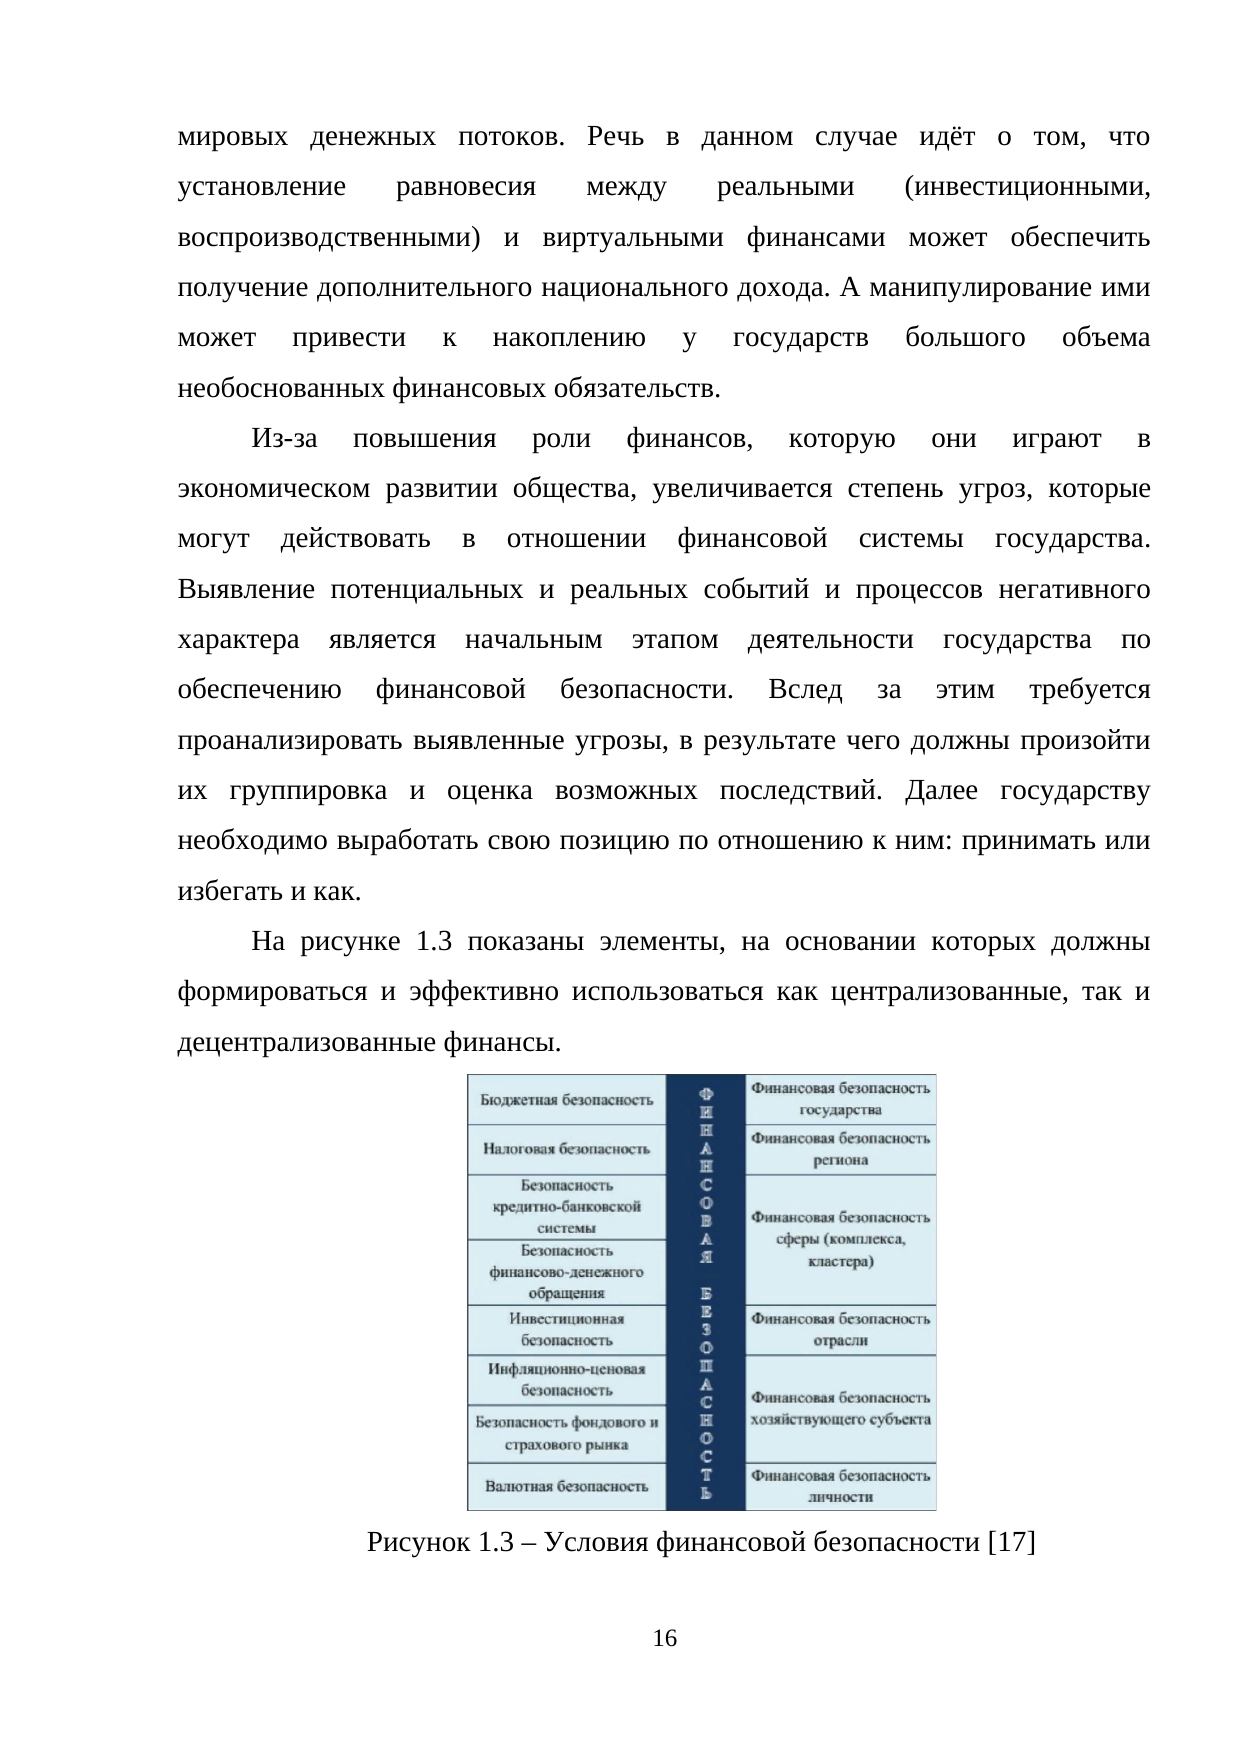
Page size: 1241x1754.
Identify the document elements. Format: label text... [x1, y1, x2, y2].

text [177, 118, 1152, 403]
text Рисунок 1.3 – Условия финансовой безопасности [17] [177, 1524, 1152, 1558]
picture [466, 1074, 937, 1511]
text На рисунке 1.3 показаны элементы, на основании которых должны формироваться и эффективно использоваться как централизованные, так и децентрализованные финансы. [177, 923, 1152, 1057]
text Из-за повышения роли финансов, которую они играют в экономическом развитии общества, увеличивается степень угроз, которые могут действовать в отношении финансовой системы государства. Выявление потенциальных и реальных событий и процессов негативного характера является начальным этапом деятельности государства по обеспечению финансовой безопасности. Вслед за этим требуется проанализировать выявленные угрозы, в результате чего должны произойти их группировка и оценка возможных последствий. Далее государству необходимо выработать свою позицию по отношению к ним: принимать или избегать и как. [177, 420, 1152, 906]
